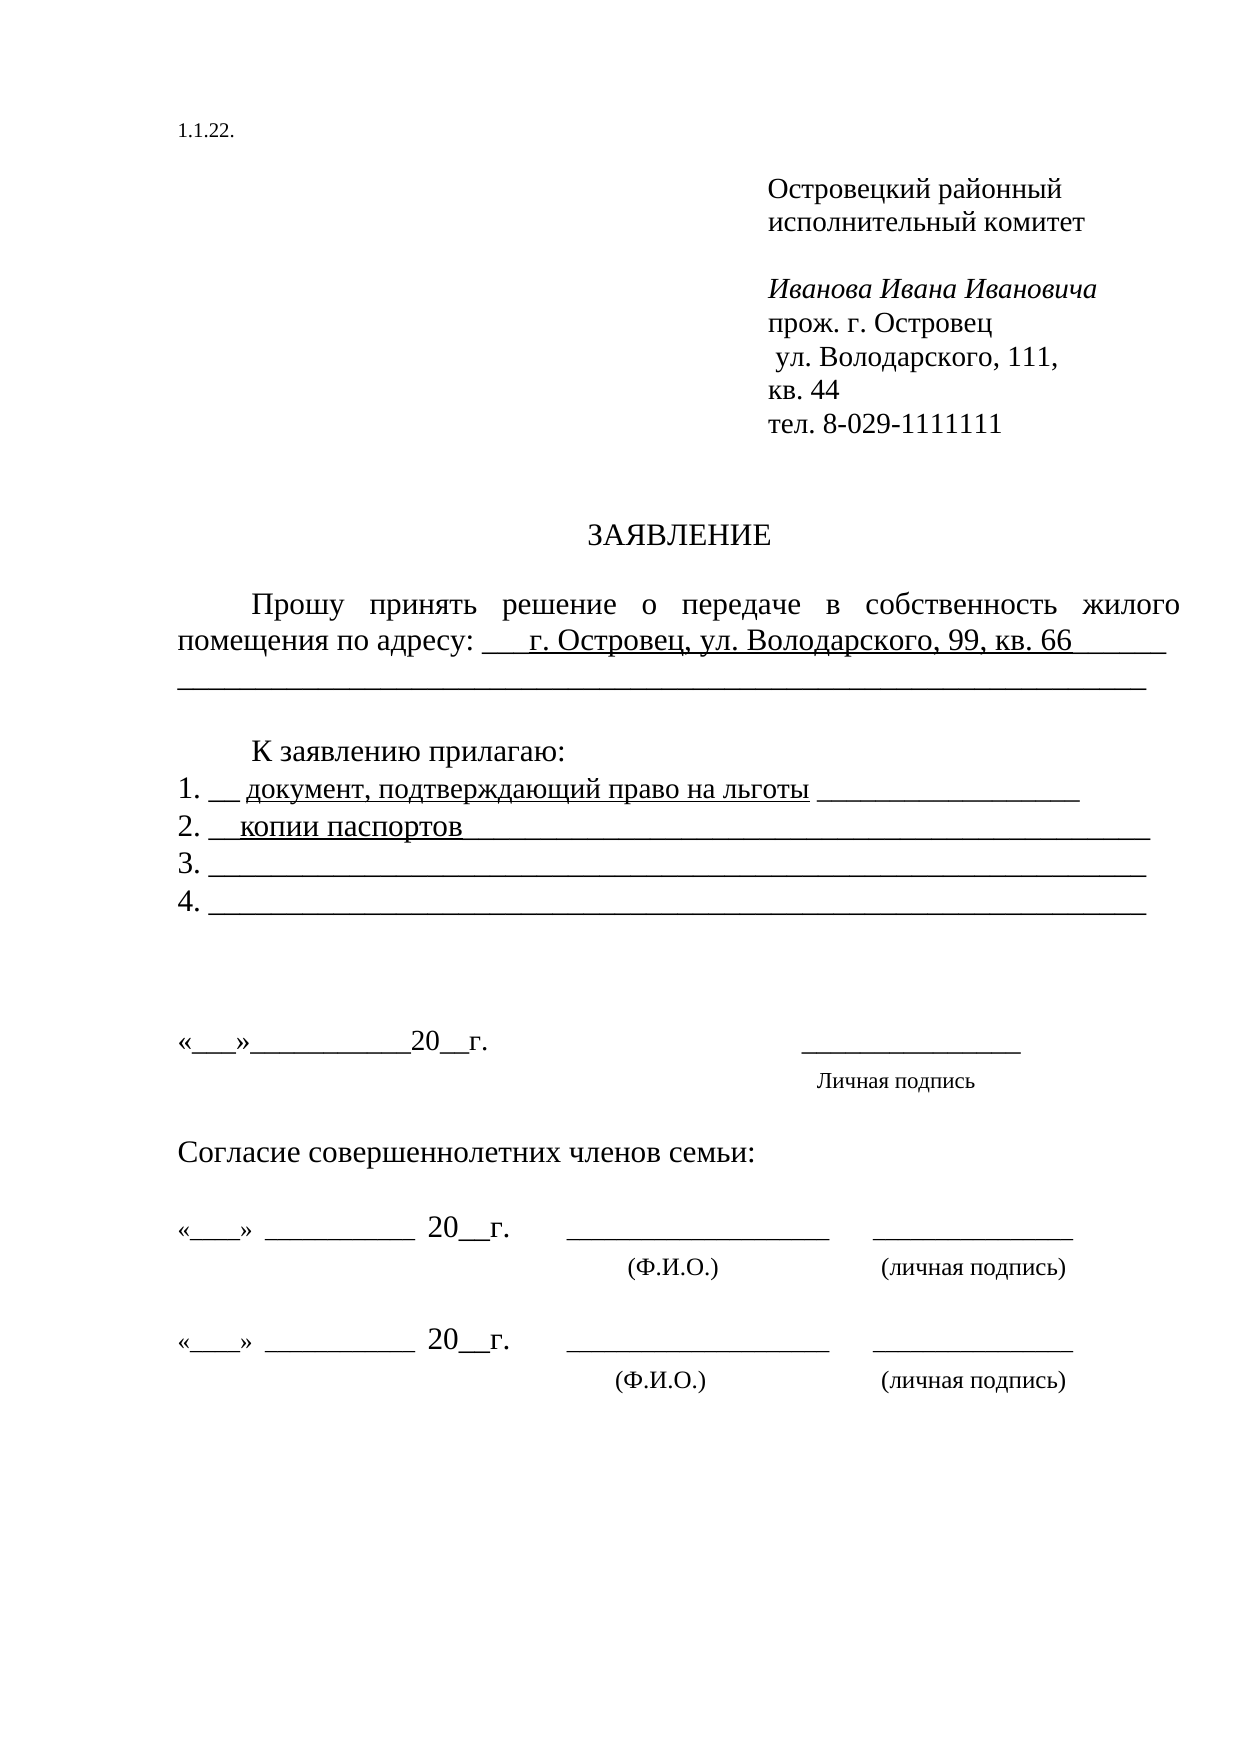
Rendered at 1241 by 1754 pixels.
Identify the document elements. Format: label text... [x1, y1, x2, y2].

text 2. __копии паспортов____________________________________________ [177, 806, 1181, 843]
text 4. ____________________________________________________________ [177, 881, 1181, 918]
text «___»___________20__г. _______________ [177, 1023, 1181, 1056]
text (Ф.И.О.) (личная подпись) [177, 1244, 1181, 1281]
text 3. ____________________________________________________________ [177, 843, 1181, 881]
text (Ф.И.О.) (личная подпись) [177, 1356, 1181, 1394]
text Иванова Ивана Ивановича [177, 272, 1181, 305]
text Согласие совершеннолетних членов семьи: [177, 1131, 1181, 1169]
text «____» ____________ 20__г. _____________________ ________________ [177, 1319, 1181, 1356]
text «____» ____________ 20__г. _____________________ ________________ [177, 1206, 1181, 1244]
text исполнительный комитет [177, 204, 1181, 238]
text ЗАЯВЛЕНИЕ [177, 514, 1181, 552]
text Островецкий районный [177, 142, 1181, 204]
text тел. 8-029-1111111 [177, 406, 1181, 439]
text ______________________________________________________________ [177, 657, 1181, 693]
text 1.1.22. [177, 118, 1181, 142]
text ул. Володарского, 111, [177, 339, 1181, 372]
text прож. г. Островец [177, 305, 1181, 339]
text Прошу принять решение о передаче в собственность жилого помещения по адресу: ___г. Островец, ул. Володарского, 99, кв. 66______ [177, 585, 1181, 657]
text 1. __ документ, подтверждающий право на льготы __________________ [177, 768, 1181, 806]
text К заявлению прилагаю: [177, 731, 1181, 768]
text Личная подпись [177, 1056, 1181, 1094]
text кв. 44 [177, 372, 1181, 406]
